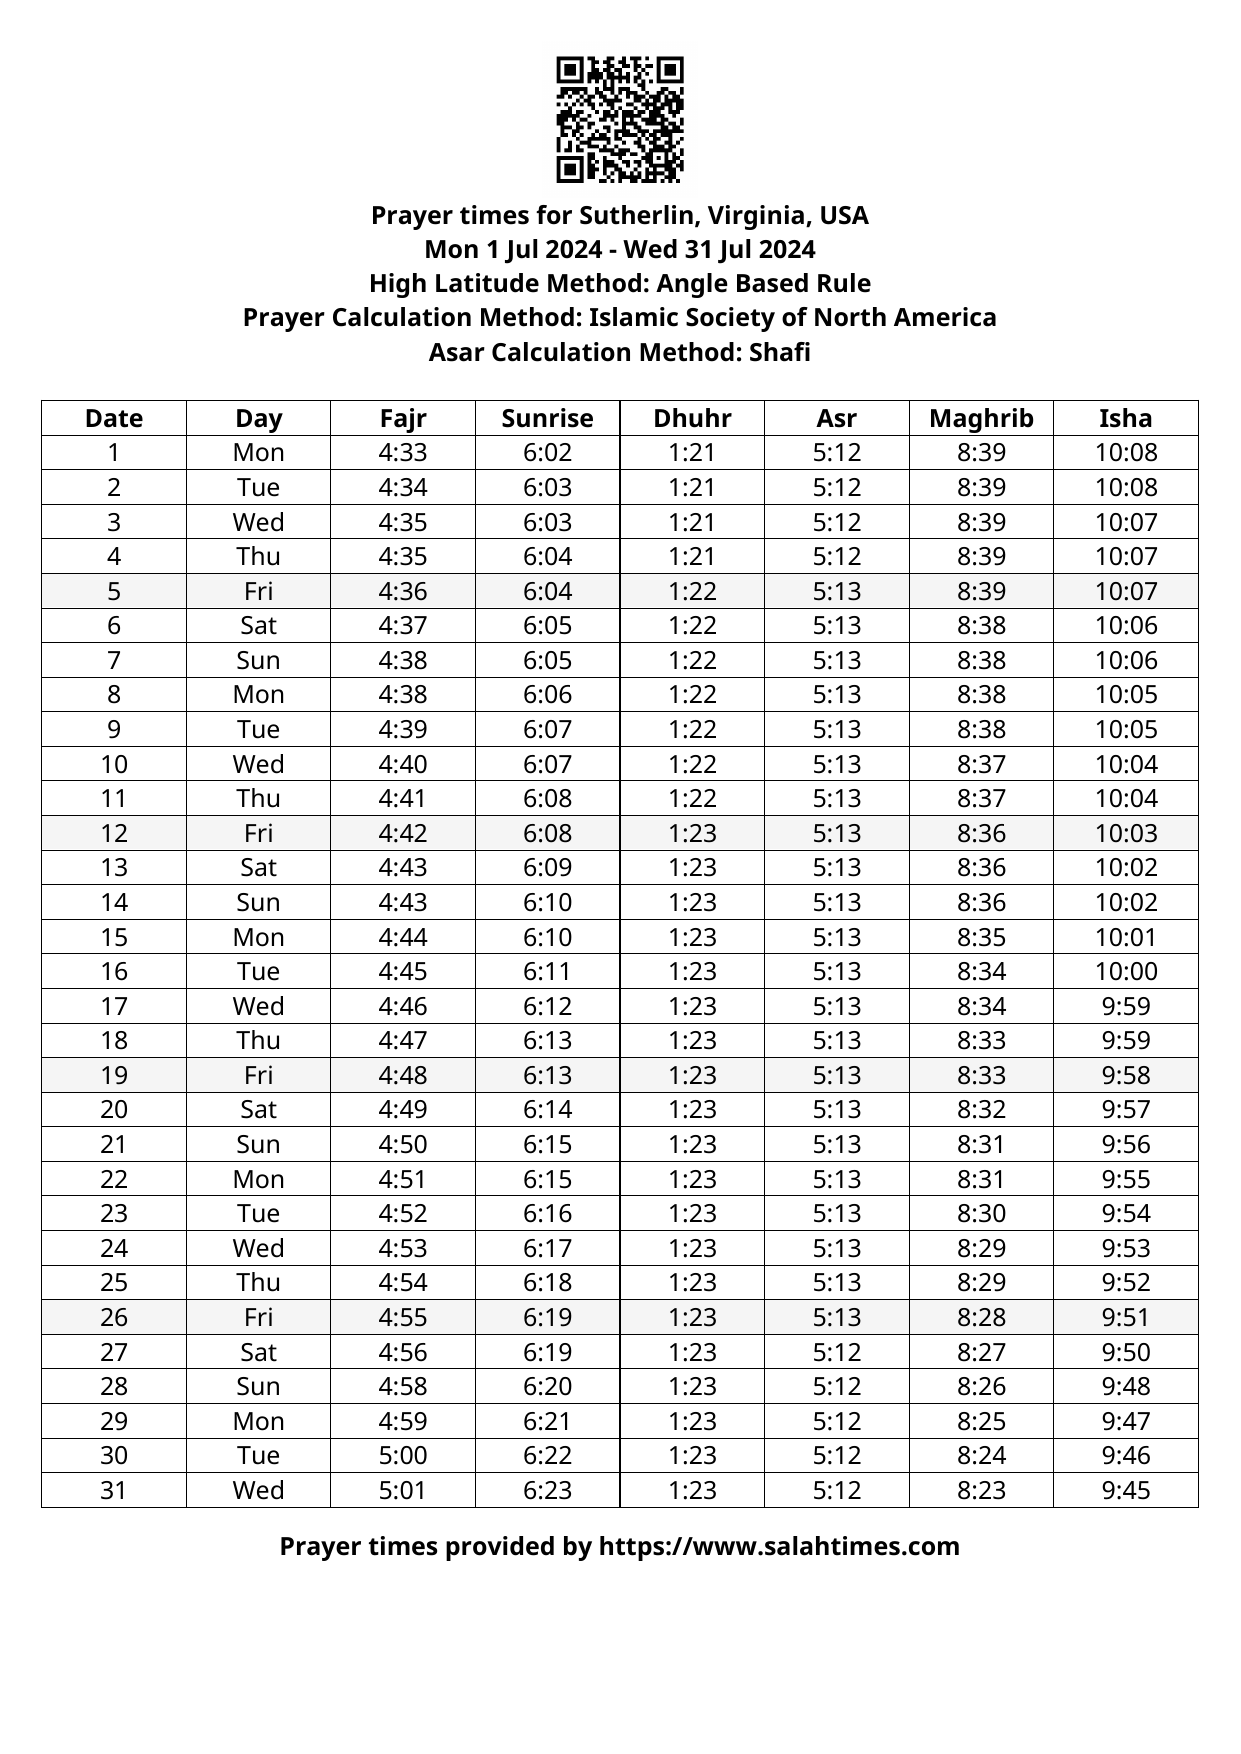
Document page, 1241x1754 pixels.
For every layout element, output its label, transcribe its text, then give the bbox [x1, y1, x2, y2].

table_cell Tue [187, 1196, 330, 1230]
table_cell 5:13 [765, 1266, 909, 1299]
table_cell 6:11 [476, 954, 619, 988]
table_cell Thu [187, 1266, 330, 1299]
table_cell 16 [42, 954, 186, 988]
table_cell 10:03 [1054, 816, 1198, 849]
table_cell 5:12 [765, 1369, 909, 1403]
table_header Date [42, 401, 186, 434]
table_cell Mon [187, 1404, 330, 1437]
table_cell 4:35 [331, 505, 475, 538]
table_cell 4:42 [331, 816, 475, 849]
table_cell 1:23 [621, 954, 764, 988]
table_cell 6:03 [476, 505, 619, 538]
table_cell 8:36 [910, 851, 1053, 884]
table_cell 1:23 [621, 1058, 764, 1092]
table_cell 6:19 [476, 1335, 619, 1368]
text High Latitude Method: Angle Based Rule [42, 266, 1198, 300]
table_cell 4:34 [331, 470, 475, 504]
table_cell 10:07 [1054, 539, 1198, 573]
table_cell 6:10 [476, 885, 619, 919]
table_cell 5:12 [765, 1335, 909, 1368]
table_cell 4:50 [331, 1127, 475, 1161]
table_cell Fri [187, 1300, 330, 1334]
table_cell 8:37 [910, 747, 1053, 780]
table_header Dhuhr [621, 401, 764, 434]
table_cell 8:30 [910, 1196, 1053, 1230]
table_cell 1:22 [621, 747, 764, 780]
table_cell 4:37 [331, 609, 475, 642]
table_cell 5:13 [765, 712, 909, 746]
table_cell 5:13 [765, 1231, 909, 1264]
table_cell 6:10 [476, 920, 619, 953]
table_cell 6:12 [476, 989, 619, 1022]
table_cell 6:05 [476, 643, 619, 677]
table_cell 6:04 [476, 539, 619, 573]
picture [542, 41, 699, 198]
table_cell Sun [187, 885, 330, 919]
table_cell 8:38 [910, 643, 1053, 677]
table_cell 4:33 [331, 436, 475, 469]
table_cell 10:07 [1054, 574, 1198, 607]
table_cell 4:49 [331, 1093, 475, 1126]
table_cell 6:19 [476, 1300, 619, 1334]
table_cell 5:01 [331, 1473, 475, 1507]
table_cell 28 [42, 1369, 186, 1403]
table_cell 9:59 [1054, 989, 1198, 1022]
table_cell 10:01 [1054, 920, 1198, 953]
table_cell 5:13 [765, 816, 909, 849]
table_cell 1:23 [621, 1231, 764, 1264]
table_cell 8:38 [910, 609, 1053, 642]
table_cell 4:38 [331, 678, 475, 711]
table_cell 5:13 [765, 954, 909, 988]
table_cell 4:58 [331, 1369, 475, 1403]
table_cell 5:12 [765, 436, 909, 469]
table_cell 1:23 [621, 1127, 764, 1161]
table_cell 5:13 [765, 1127, 909, 1161]
table_cell 23 [42, 1196, 186, 1230]
table_header Isha [1054, 401, 1198, 434]
table_cell 9:58 [1054, 1058, 1198, 1092]
table_cell Mon [187, 1162, 330, 1195]
table_cell 10:04 [1054, 781, 1198, 815]
table_cell 1:23 [621, 1093, 764, 1126]
text Mon 1 Jul 2024 - Wed 31 Jul 2024 [42, 232, 1198, 266]
table_cell 5:12 [765, 1404, 909, 1437]
table_cell 1:21 [621, 436, 764, 469]
table_cell 1:22 [621, 574, 764, 607]
table_cell 8:38 [910, 678, 1053, 711]
table_cell 8:34 [910, 954, 1053, 988]
table_cell Sun [187, 1369, 330, 1403]
table_header Fajr [331, 401, 475, 434]
table_cell 5:13 [765, 678, 909, 711]
table_cell 6:15 [476, 1127, 619, 1161]
table_cell 30 [42, 1439, 186, 1472]
table_cell 8:25 [910, 1404, 1053, 1437]
table_cell 8:28 [910, 1300, 1053, 1334]
table_cell 8:36 [910, 816, 1053, 849]
table_cell 8:26 [910, 1369, 1053, 1403]
table_cell Wed [187, 1231, 330, 1264]
table_cell 1:23 [621, 1266, 764, 1299]
table_cell 6:07 [476, 712, 619, 746]
table_cell 2 [42, 470, 186, 504]
table_cell 8:33 [910, 1024, 1053, 1057]
table_cell 5:13 [765, 1162, 909, 1195]
table_cell 8:39 [910, 539, 1053, 573]
table_cell 5:12 [765, 505, 909, 538]
table_cell Fri [187, 1058, 330, 1092]
table_cell Wed [187, 505, 330, 538]
table_cell 9:54 [1054, 1196, 1198, 1230]
table_cell 5:13 [765, 1093, 909, 1126]
table_cell Mon [187, 678, 330, 711]
table_header Day [187, 401, 330, 434]
table_cell 9:46 [1054, 1439, 1198, 1472]
table_cell 1:23 [621, 1439, 764, 1472]
table_cell 5:13 [765, 885, 909, 919]
table_cell Tue [187, 470, 330, 504]
table_cell 4:52 [331, 1196, 475, 1230]
table_cell 10 [42, 747, 186, 780]
table_cell Sat [187, 1093, 330, 1126]
table_cell 29 [42, 1404, 186, 1437]
table_cell 15 [42, 920, 186, 953]
table_cell 1:23 [621, 1473, 764, 1507]
table_cell Sat [187, 1335, 330, 1368]
text Prayer times for Sutherlin, Virginia, USA [42, 198, 1198, 232]
table_cell 10:02 [1054, 885, 1198, 919]
table_cell 5:13 [765, 989, 909, 1022]
table_cell 4:47 [331, 1024, 475, 1057]
table_cell 9:47 [1054, 1404, 1198, 1437]
table_cell Thu [187, 1024, 330, 1057]
table_cell 5 [42, 574, 186, 607]
table_cell 8:31 [910, 1127, 1053, 1161]
table_cell 1:21 [621, 539, 764, 573]
table_cell 4:55 [331, 1300, 475, 1334]
table_cell 9:51 [1054, 1300, 1198, 1334]
table_cell 8:39 [910, 574, 1053, 607]
table_cell 4:44 [331, 920, 475, 953]
table_cell 6:13 [476, 1024, 619, 1057]
table_header Asr [765, 401, 909, 434]
table_cell 8:33 [910, 1058, 1053, 1092]
table_cell 19 [42, 1058, 186, 1092]
table_cell 1:21 [621, 505, 764, 538]
table_cell 8:38 [910, 712, 1053, 746]
table_cell 5:13 [765, 1196, 909, 1230]
table_cell 27 [42, 1335, 186, 1368]
table_header Maghrib [910, 401, 1053, 434]
table_cell 10:08 [1054, 470, 1198, 504]
table_cell Mon [187, 436, 330, 469]
table_cell 8:29 [910, 1231, 1053, 1264]
table_cell 1:23 [621, 885, 764, 919]
table_cell 8:39 [910, 505, 1053, 538]
table_cell 1:22 [621, 781, 764, 815]
table_cell 22 [42, 1162, 186, 1195]
table_cell Sat [187, 609, 330, 642]
table_cell Tue [187, 954, 330, 988]
table_cell 4:59 [331, 1404, 475, 1437]
table_cell Sun [187, 1127, 330, 1161]
table_cell 8:34 [910, 989, 1053, 1022]
table_cell 7 [42, 643, 186, 677]
table_cell 9:48 [1054, 1369, 1198, 1403]
table_cell 1:23 [621, 1335, 764, 1368]
table_cell Sun [187, 643, 330, 677]
table_cell 24 [42, 1231, 186, 1264]
table_cell 4:51 [331, 1162, 475, 1195]
table_cell 6:13 [476, 1058, 619, 1092]
table_cell 8 [42, 678, 186, 711]
table_cell 1:22 [621, 643, 764, 677]
table_cell Fri [187, 816, 330, 849]
table_cell 6:17 [476, 1231, 619, 1264]
table_cell 1:23 [621, 816, 764, 849]
table_cell 4:38 [331, 643, 475, 677]
table_cell 18 [42, 1024, 186, 1057]
table_cell 6:07 [476, 747, 619, 780]
table_cell 21 [42, 1127, 186, 1161]
table_cell 14 [42, 885, 186, 919]
table_cell Thu [187, 781, 330, 815]
table_cell 8:32 [910, 1093, 1053, 1126]
table_cell 4:48 [331, 1058, 475, 1092]
table_cell 8:27 [910, 1335, 1053, 1368]
table_cell 1:23 [621, 1300, 764, 1334]
table_cell 6:15 [476, 1162, 619, 1195]
table_cell 9:57 [1054, 1093, 1198, 1126]
table_cell Tue [187, 712, 330, 746]
table_cell Wed [187, 747, 330, 780]
table_cell 5:13 [765, 1058, 909, 1092]
table_cell 5:12 [765, 1473, 909, 1507]
table_cell 6:23 [476, 1473, 619, 1507]
table_cell 4 [42, 539, 186, 573]
table_cell 5:12 [765, 539, 909, 573]
table_cell Wed [187, 1473, 330, 1507]
table_cell 4:35 [331, 539, 475, 573]
table_cell 6:16 [476, 1196, 619, 1230]
table_cell 17 [42, 989, 186, 1022]
table_cell 5:13 [765, 920, 909, 953]
table_cell 9:52 [1054, 1266, 1198, 1299]
table_cell 4:36 [331, 574, 475, 607]
table_cell 8:24 [910, 1439, 1053, 1472]
table_cell 6 [42, 609, 186, 642]
table_cell 4:43 [331, 851, 475, 884]
table_cell 1:23 [621, 1024, 764, 1057]
table_cell 6:05 [476, 609, 619, 642]
table_cell 9:53 [1054, 1231, 1198, 1264]
table_cell 9:50 [1054, 1335, 1198, 1368]
table_cell 5:00 [331, 1439, 475, 1472]
table_cell 4:41 [331, 781, 475, 815]
table_cell 4:53 [331, 1231, 475, 1264]
table_cell 5:12 [765, 470, 909, 504]
table_cell 1:23 [621, 851, 764, 884]
table_cell 10:07 [1054, 505, 1198, 538]
table_cell Tue [187, 1439, 330, 1472]
table_cell Mon [187, 920, 330, 953]
table_cell Wed [187, 989, 330, 1022]
table_cell 8:39 [910, 436, 1053, 469]
table_cell 1 [42, 436, 186, 469]
table_cell 6:14 [476, 1093, 619, 1126]
table_cell 9:55 [1054, 1162, 1198, 1195]
table_cell 1:22 [621, 678, 764, 711]
table_cell 10:05 [1054, 678, 1198, 711]
table_cell 5:13 [765, 1300, 909, 1334]
table_cell 6:06 [476, 678, 619, 711]
table_cell 5:13 [765, 609, 909, 642]
table_cell 6:03 [476, 470, 619, 504]
table_cell 8:23 [910, 1473, 1053, 1507]
table_cell 3 [42, 505, 186, 538]
table_cell 6:18 [476, 1266, 619, 1299]
table_cell 26 [42, 1300, 186, 1334]
table_cell 5:13 [765, 851, 909, 884]
table_cell 5:13 [765, 643, 909, 677]
table_cell 1:23 [621, 989, 764, 1022]
table_cell 12 [42, 816, 186, 849]
table_cell 25 [42, 1266, 186, 1299]
table_cell Sat [187, 851, 330, 884]
table_cell 4:39 [331, 712, 475, 746]
table_cell 31 [42, 1473, 186, 1507]
table_cell 11 [42, 781, 186, 815]
text Prayer Calculation Method: Islamic Society of North America [42, 300, 1198, 334]
table_cell 4:45 [331, 954, 475, 988]
table_cell 4:54 [331, 1266, 475, 1299]
table_cell 6:02 [476, 436, 619, 469]
table_cell 9:45 [1054, 1473, 1198, 1507]
table_cell 4:43 [331, 885, 475, 919]
table_cell 13 [42, 851, 186, 884]
table_cell 1:22 [621, 609, 764, 642]
table_cell 5:13 [765, 747, 909, 780]
table_cell 5:12 [765, 1439, 909, 1472]
table_cell 9 [42, 712, 186, 746]
table_cell 8:39 [910, 470, 1053, 504]
table_cell 6:04 [476, 574, 619, 607]
table_cell 5:13 [765, 1024, 909, 1057]
table_cell 4:56 [331, 1335, 475, 1368]
table_header Sunrise [476, 401, 619, 434]
table_cell 5:13 [765, 781, 909, 815]
table_cell 20 [42, 1093, 186, 1126]
table_cell 6:09 [476, 851, 619, 884]
table_cell 8:29 [910, 1266, 1053, 1299]
table_cell 9:56 [1054, 1127, 1198, 1161]
table_cell 10:08 [1054, 436, 1198, 469]
table_cell 6:22 [476, 1439, 619, 1472]
table_cell 1:23 [621, 1404, 764, 1437]
table_cell 9:59 [1054, 1024, 1198, 1057]
table_cell 1:22 [621, 712, 764, 746]
table_cell 8:31 [910, 1162, 1053, 1195]
table_cell 5:13 [765, 574, 909, 607]
table_cell 10:06 [1054, 609, 1198, 642]
table_cell 4:46 [331, 989, 475, 1022]
table_cell 1:21 [621, 470, 764, 504]
table_cell 10:06 [1054, 643, 1198, 677]
table_cell 8:37 [910, 781, 1053, 815]
table_cell 10:00 [1054, 954, 1198, 988]
table_cell Thu [187, 539, 330, 573]
table_cell 1:23 [621, 1369, 764, 1403]
table_cell 8:36 [910, 885, 1053, 919]
table_cell 4:40 [331, 747, 475, 780]
table_cell 6:21 [476, 1404, 619, 1437]
text Prayer times provided by https://www.salahtimes.com [42, 1528, 1198, 1563]
table_cell 1:23 [621, 920, 764, 953]
table_cell 6:08 [476, 781, 619, 815]
table_cell 8:35 [910, 920, 1053, 953]
table_cell 6:20 [476, 1369, 619, 1403]
table_cell 1:23 [621, 1162, 764, 1195]
table_cell 10:05 [1054, 712, 1198, 746]
table_cell 10:02 [1054, 851, 1198, 884]
text Asar Calculation Method: Shafi [42, 334, 1198, 368]
table_cell Fri [187, 574, 330, 607]
table_cell 1:23 [621, 1196, 764, 1230]
table_cell 10:04 [1054, 747, 1198, 780]
table_cell 6:08 [476, 816, 619, 849]
